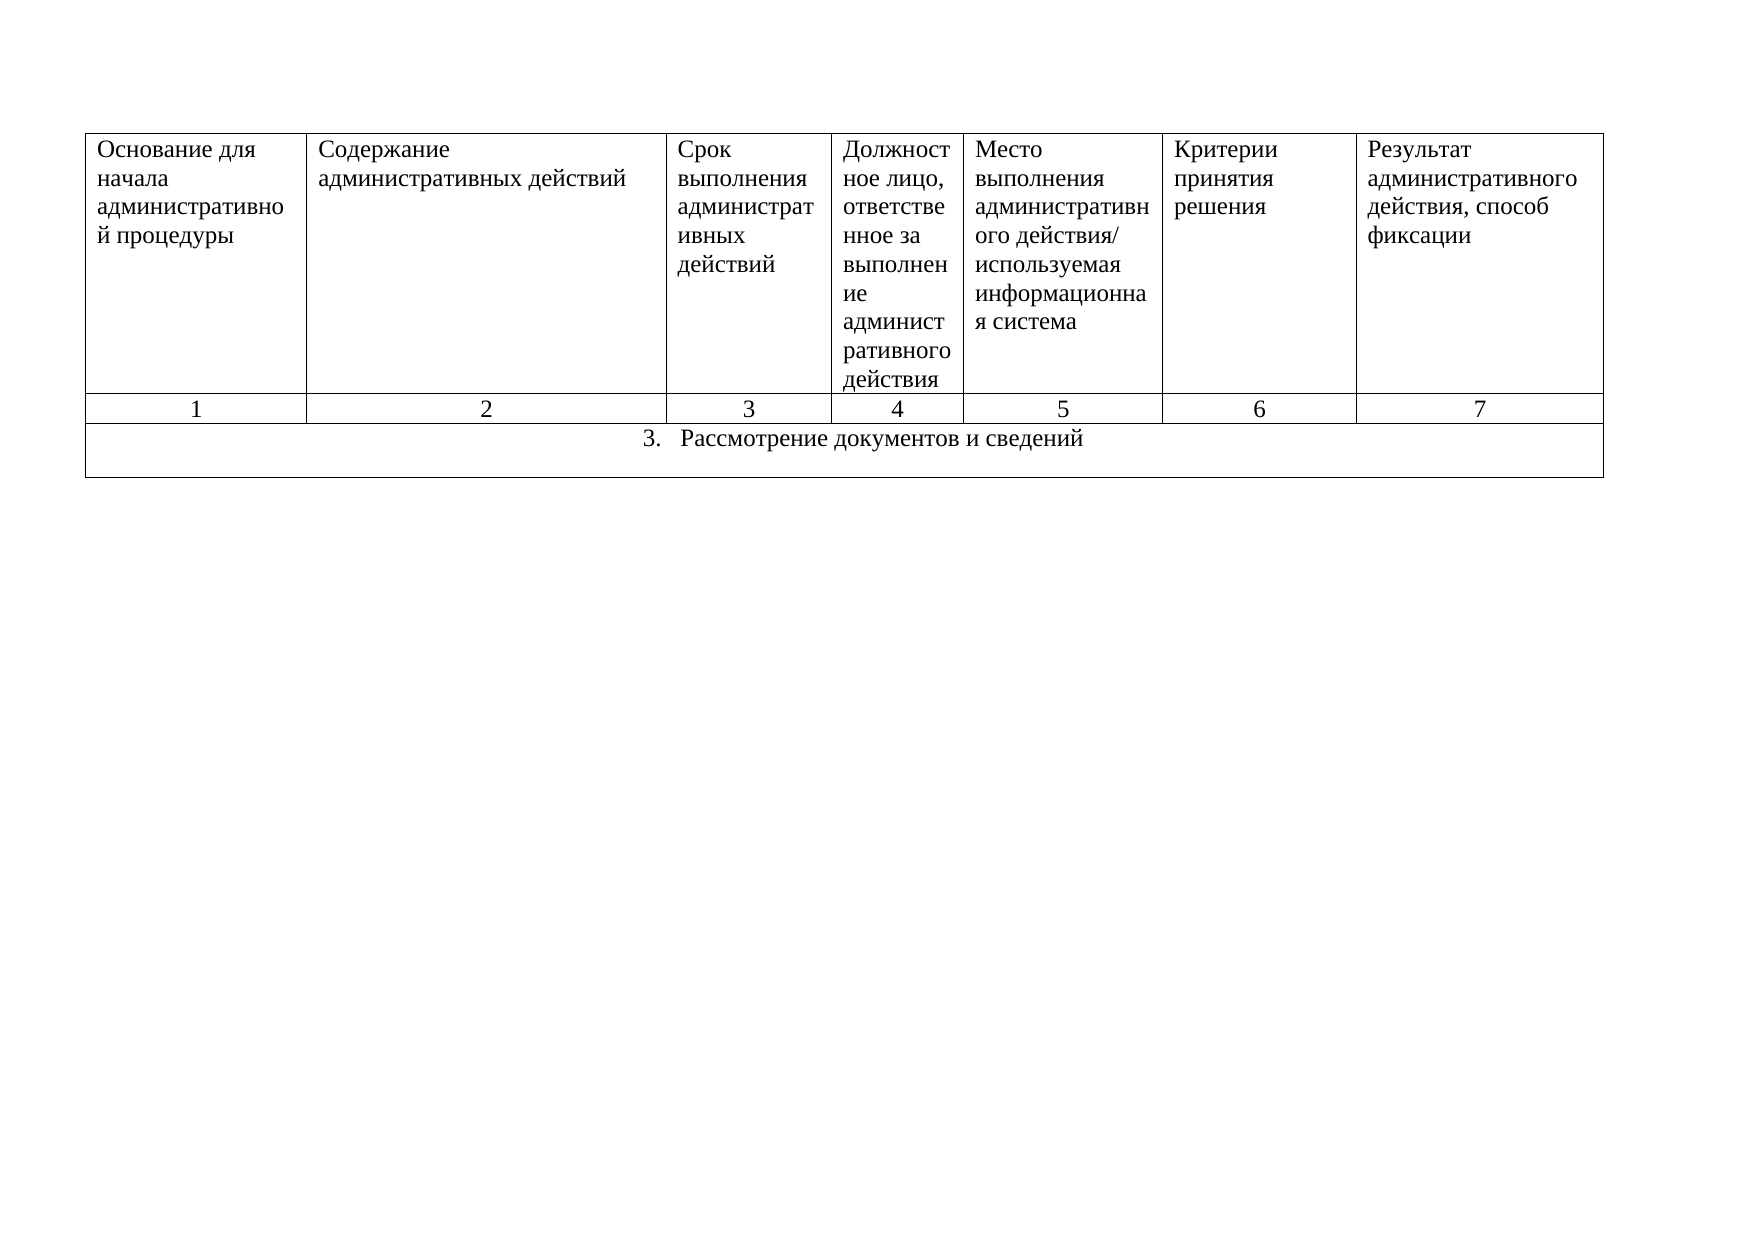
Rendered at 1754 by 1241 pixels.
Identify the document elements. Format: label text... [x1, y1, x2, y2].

table_cell 6 [1163, 394, 1356, 422]
table_header Должностное лицо, ответственное за выполнение административного действия [832, 134, 963, 393]
table_cell 3 [667, 394, 831, 422]
table_cell 4 [832, 394, 963, 422]
table_cell 2 [307, 394, 666, 422]
table_header Результат административного действия, способ фиксации [1357, 134, 1603, 393]
table_header Содержание административных действий [307, 134, 666, 393]
table_header Место выполнения административного действия/ используемая информационная система [964, 134, 1162, 393]
table_cell 5 [964, 394, 1162, 422]
table_header Критерии принятия решения [1163, 134, 1356, 393]
table_header Срок выполнения административных действий [667, 134, 831, 393]
table_cell Рассмотрение документов и сведений [86, 424, 1603, 477]
table_header Основание для начала административной процедуры [86, 134, 306, 393]
table_cell 7 [1357, 394, 1603, 422]
table_cell 1 [86, 394, 306, 422]
